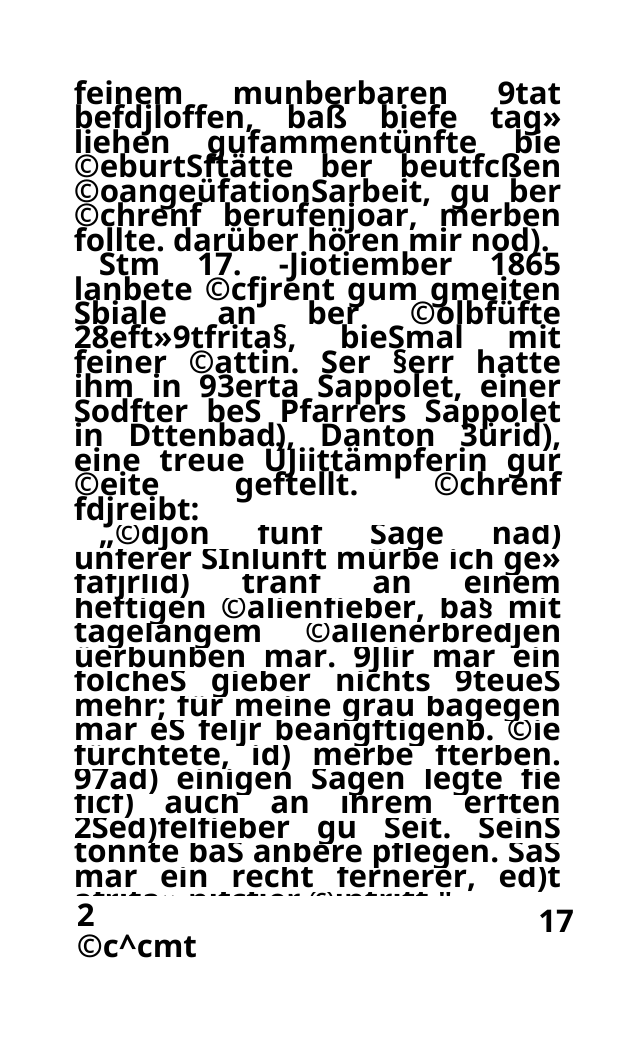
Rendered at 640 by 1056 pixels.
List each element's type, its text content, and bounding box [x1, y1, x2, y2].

text 2 ©c^cmt [77, 901, 220, 963]
text Stm 17. -Jiotiember 1865 lanbete ©cfjrent gum gmeiten Sbiale an ber ©olbfüfte 28eft»9tfrita§, bieSmal mit feiner ©attin. Ser §err hatte ihm in 93erta Sappolet, einer Sodfter beS Pfarrers Sappolet in Dttenbad), Danton 3ürid), eine treue ÜJiittämpferin gur ©eite geftellt. ©chrenf fdjreibt: [73, 256, 562, 525]
text „©djon fünf Sage nad) unferer SInlunft mürbe ich ge» fäfjrlid) tranf an einem heftigen ©alienfieber, ba§ mit tagelangem ©allenerbredjen üerbunben mar. 9Jlir mar ein folcheS gieber nichts 9teueS mehr; für meine grau bagegen mar eS feljr beangftigenb. ©ie fürchtete, id) merbe fterben. 97ad) einigen Sagen legte fie ficf) auch an ihrem erften 2Sed)felfieber gu Seit. SeinS tonnte baS anbere pflegen. SaS mar ein recht fernerer, ed)t afrita» nifcfjer ©intritt." [73, 525, 562, 895]
text 17 [538, 907, 574, 938]
text feinem munberbaren 9tat befdjloffen, baß biefe tag» liehen gufammentünfte bie ©eburtSftätte ber beutfcßen ©oangeüfationSarbeit, gu ber ©chrenf berufenjoar, merben follte. darüber hören mir nod). [73, 84, 562, 256]
